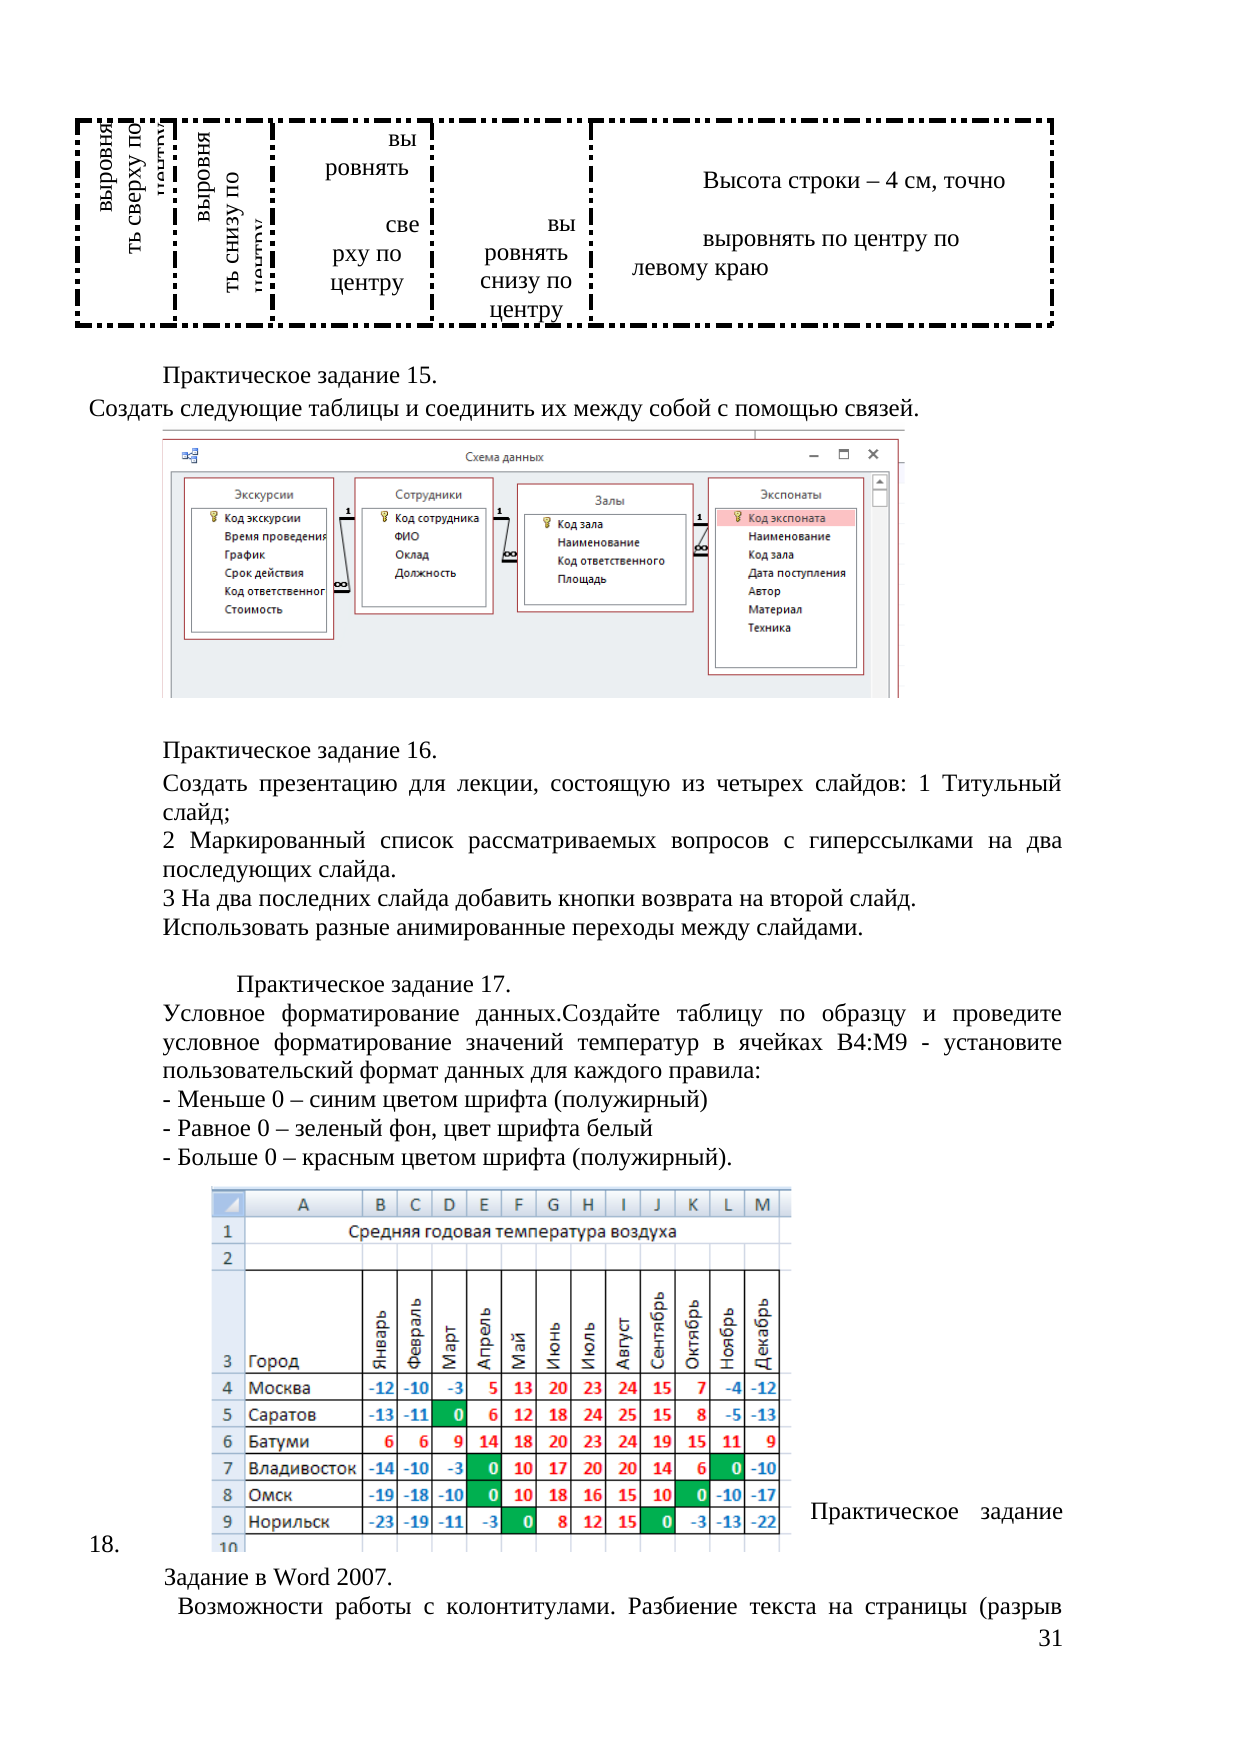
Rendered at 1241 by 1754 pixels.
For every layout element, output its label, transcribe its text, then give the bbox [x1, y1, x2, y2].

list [118, 1591, 1063, 1620]
picture [211, 1186, 792, 1552]
text 2 Маркированный список рассматриваемых вопросов с гиперссылками на два последующих слайда. [162, 825, 1063, 883]
text Создать презентацию для лекции, состоящую из четырех слайдов: 1 Титульный слайд; [162, 768, 1063, 825]
list Задание в Word 2007. [163, 1562, 1063, 1591]
table_cell Высота строки – 4 см, точно выровнять по центру по левому краю [591, 118, 1052, 323]
text 3 На два последних слайда добавить кнопки возврата на второй слайд. [162, 883, 1063, 912]
text - Равное 0 – зеленый фон, цвет шрифта белый [162, 1113, 1063, 1142]
table_cell выровнять сверху по центру [77, 118, 175, 323]
table_cell выровнять сверху по центру [273, 118, 432, 323]
table_cell выровнять снизу по центру [432, 118, 591, 323]
text Практическое задание 15. [88, 361, 1063, 389]
text Создать следующие таблицы и соединить их между собой с помощью связей. [88, 393, 1063, 422]
text - Больше 0 – красным цветом шрифта (полужирный). [162, 1142, 1063, 1170]
text - Меньше 0 – синим цветом шрифта (полужирный) [162, 1084, 1063, 1113]
text Практическое задание 18. [88, 1496, 1063, 1558]
list Условное форматирование данных.Создайте таблицу по образцу и проведите условное форматирование значений температур в ячейках В4:М9 - установите пользовательский формат данных для каждого правила: [162, 998, 1063, 1084]
picture [162, 422, 905, 698]
table_cell выровнять снизу по центру [175, 118, 272, 323]
text Практическое задание 16. [88, 735, 1063, 763]
list Практическое задание 17. [162, 969, 1063, 998]
text Использовать разные анимированные переходы между слайдами. [162, 912, 1063, 940]
